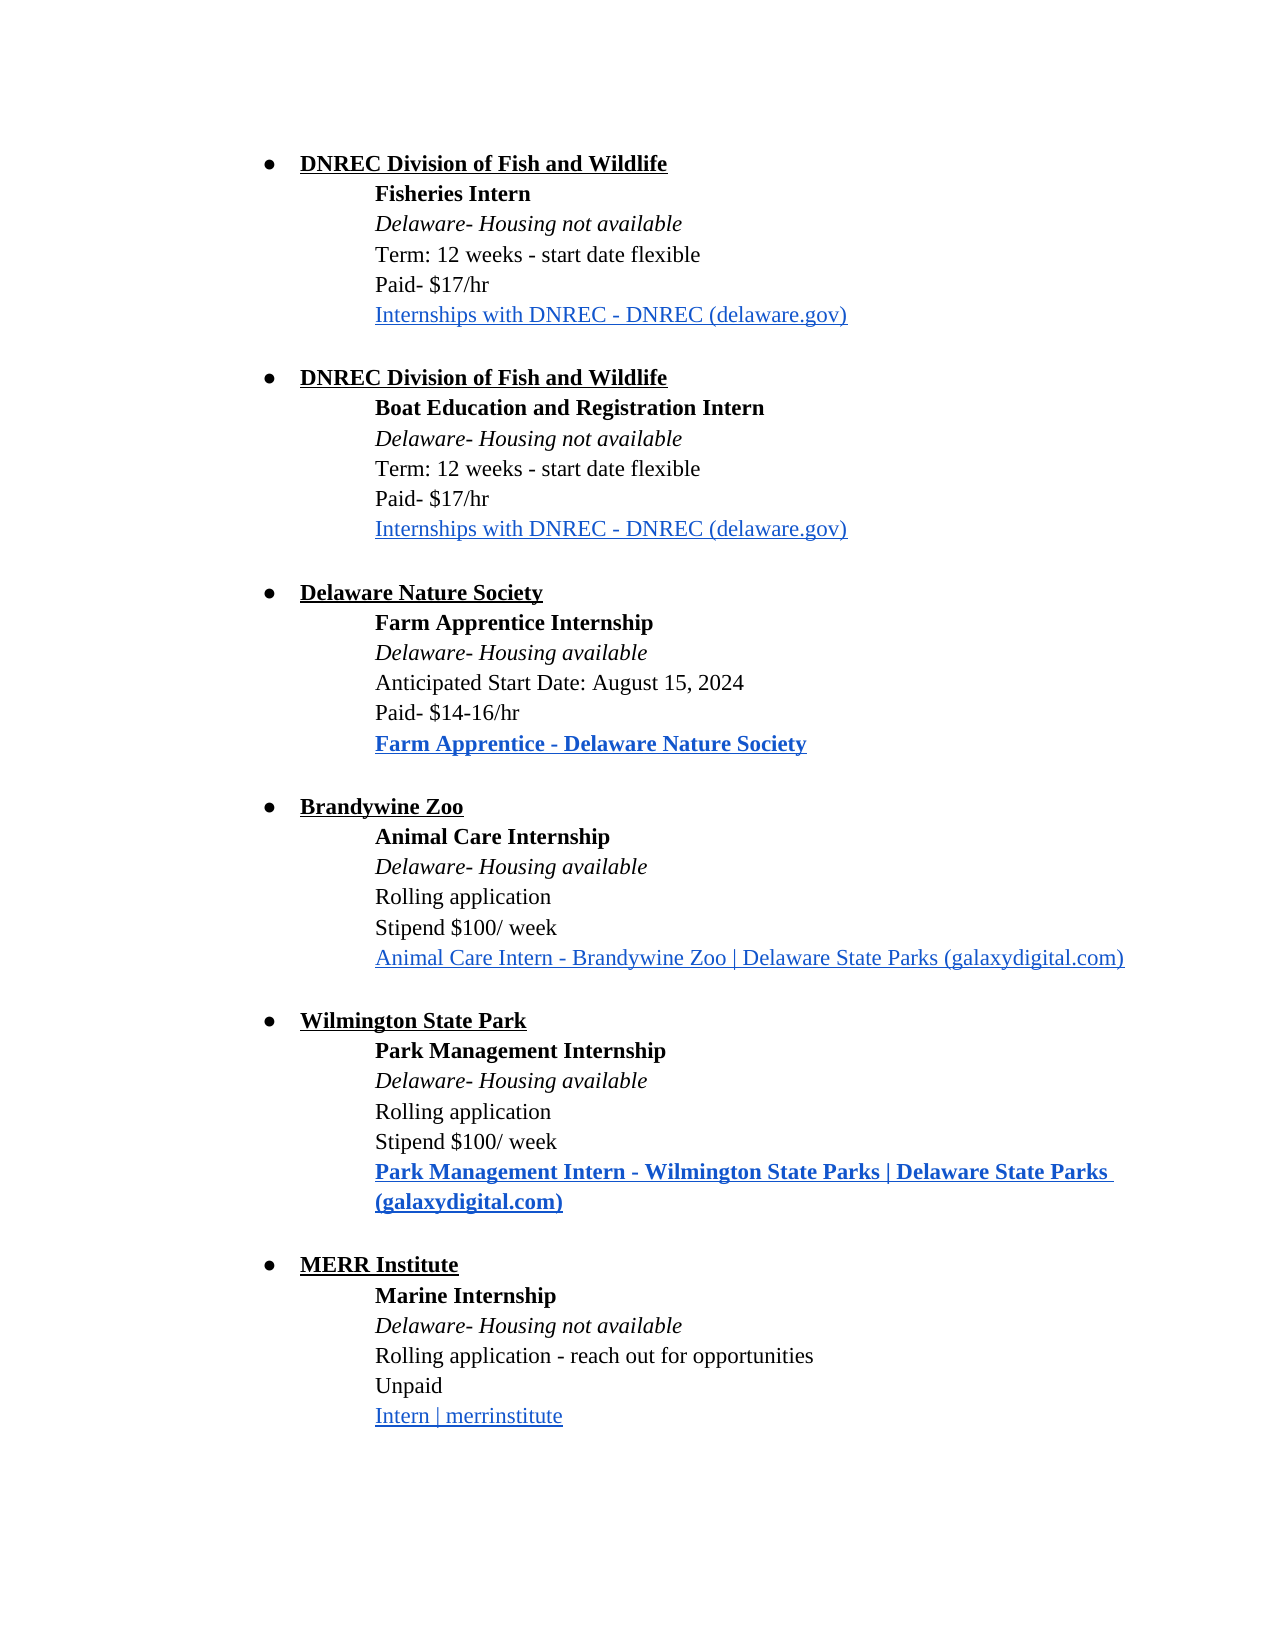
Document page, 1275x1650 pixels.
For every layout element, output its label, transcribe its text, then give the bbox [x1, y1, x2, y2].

text Fisheries Intern [300, 180, 1125, 207]
text Delaware- Housing available [375, 853, 1125, 879]
text Paid- $14-16/hr [375, 699, 1125, 726]
text Farm Apprentice - Delaware Nature Society [375, 729, 1125, 756]
list MERR Institute [262, 1252, 1125, 1278]
text Delaware- Housing not available [375, 1312, 1125, 1338]
text Anticipated Start Date: August 15, 2024 [375, 669, 1125, 696]
text Marine Internship [300, 1282, 1125, 1308]
text Term: 12 weeks - start date flexible [375, 241, 1125, 267]
text Paid- $17/hr [375, 485, 1125, 511]
text Farm Apprentice Internship [300, 609, 1125, 635]
text Term: 12 weeks - start date flexible [375, 455, 1125, 481]
list DNREC Division of Fish and Wildlife [262, 150, 1125, 176]
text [375, 301, 1125, 327]
text Stipend $100/ week [375, 1128, 1125, 1154]
list DNREC Division of Fish and Wildlife [262, 364, 1125, 391]
text Paid- $17/hr [375, 271, 1125, 297]
text Unpaid [375, 1372, 1125, 1399]
list Wilmington State Park [262, 1007, 1125, 1033]
list Delaware Nature Society [262, 578, 1125, 605]
text Delaware- Housing available [375, 639, 1125, 665]
text Rolling application - reach out for opportunities [375, 1342, 1125, 1368]
text Intern | merrinstitute [375, 1403, 1125, 1429]
text Delaware- Housing not available [375, 210, 1125, 237]
list Brandywine Zoo [262, 793, 1125, 819]
text Rolling application [375, 1098, 1125, 1124]
text Delaware- Housing available [375, 1067, 1125, 1094]
text Park Management Internship [300, 1037, 1125, 1064]
text Delaware- Housing not available [375, 425, 1125, 451]
text Stipend $100/ week [375, 914, 1125, 940]
text Animal Care Intern - Brandywine Zoo | Delaware State Parks (galaxydigital.com) [375, 944, 1125, 967]
text Park Management Intern - Wilmington State Parks | Delaware State Parks (galaxydigital.com) [375, 1158, 1125, 1215]
text Boat Education and Registration Intern [300, 394, 1125, 421]
text Rolling application [375, 883, 1125, 910]
text Internships with DNREC - DNREC (delaware.gov) [375, 515, 1125, 542]
text Animal Care Internship [300, 823, 1125, 849]
